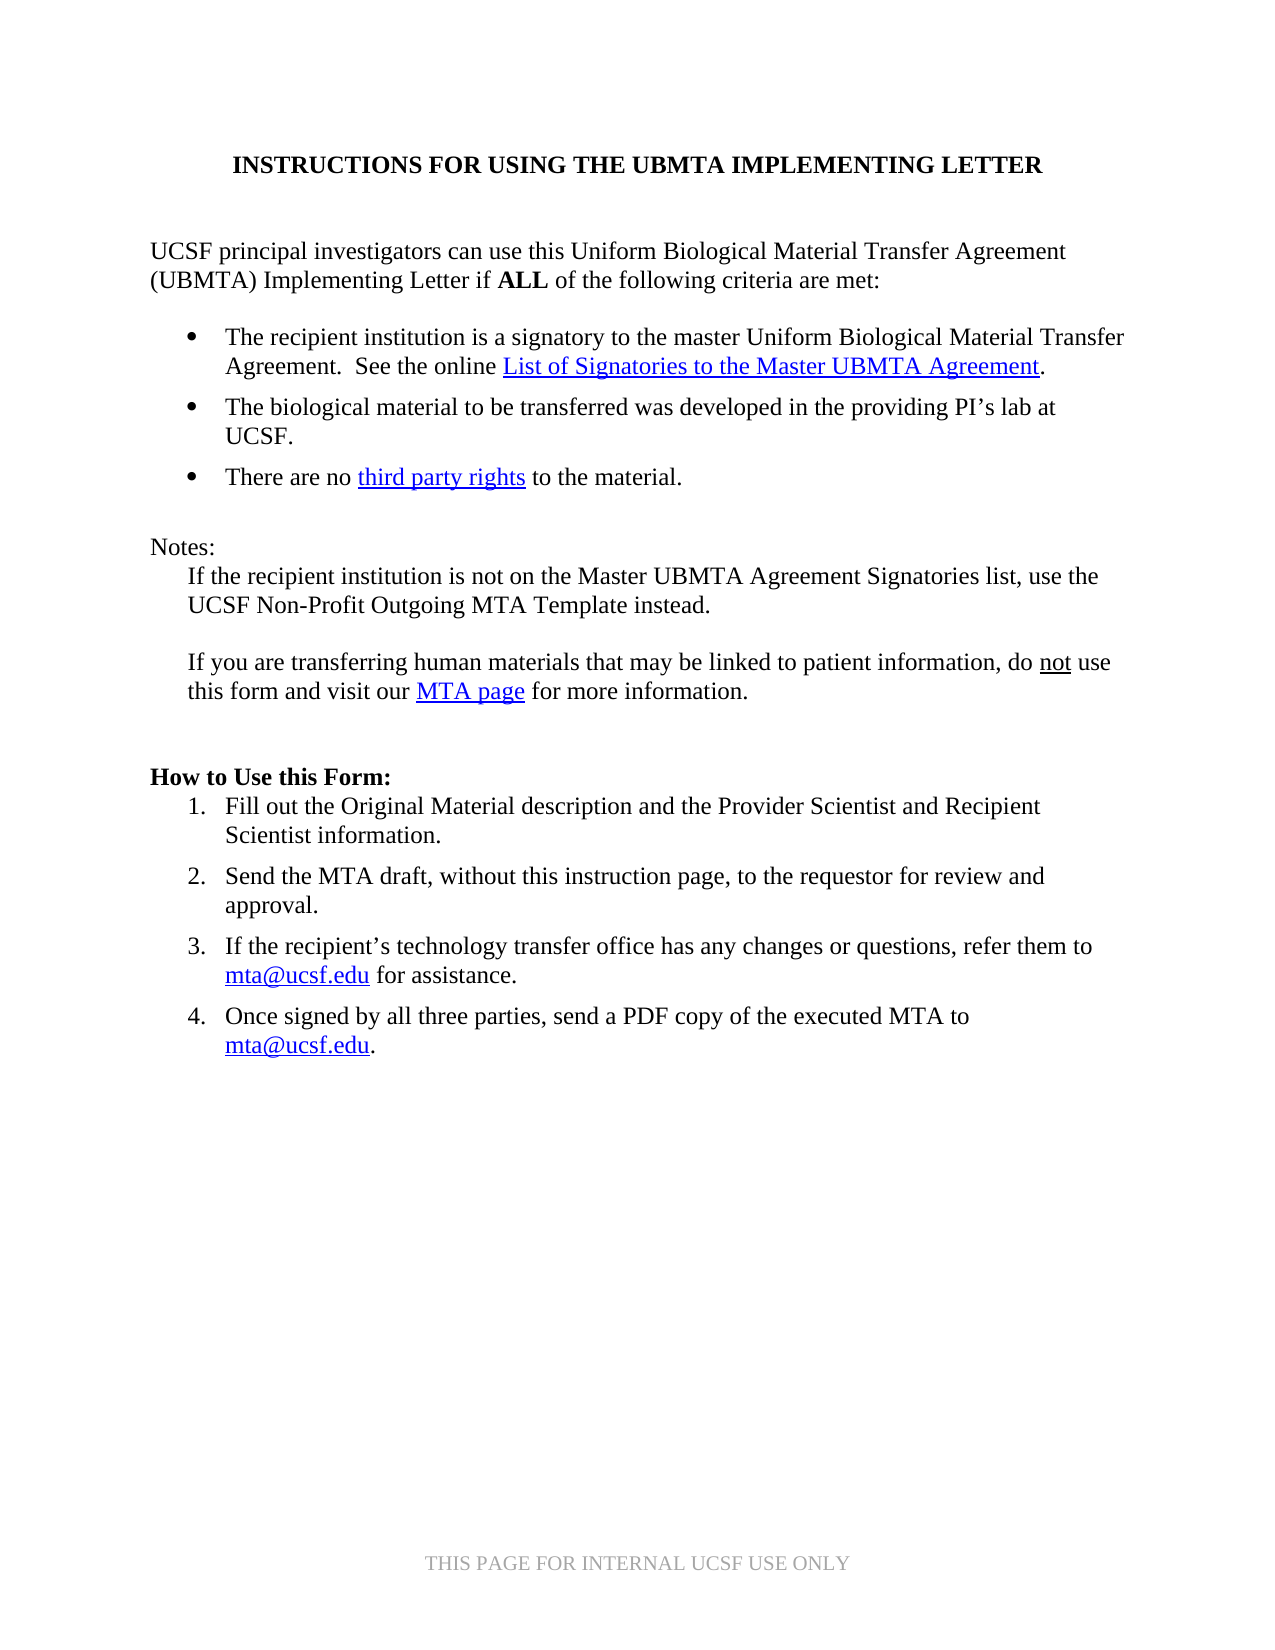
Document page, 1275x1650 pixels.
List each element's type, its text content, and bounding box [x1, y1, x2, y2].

text How to Use this Form: [150, 762, 1125, 791]
text Notes: [150, 532, 1125, 561]
list Once signed by all three parties, send a PDF copy of the executed MTA to mta@ucsf.edu. [187, 1001, 1125, 1059]
text If the recipient institution is not on the Master UBMTA Agreement Signatories list, use the UCSF Non-Profit Outgoing MTA Template instead. [187, 561, 1125, 619]
list The biological material to be transferred was developed in the providing PI’s lab at UCSF. [187, 392, 1125, 450]
list If the recipient’s technology transfer office has any changes or questions, refer them to mta@ucsf.edu for assistance. [187, 931, 1125, 989]
list There are no third party rights to the material. [187, 462, 1125, 491]
text UCSF principal investigators can use this Uniform Biological Material Transfer Agreement (UBMTA) Implementing Letter if ALL of the following criteria are met: [150, 236, 1125, 294]
text If you are transferring human materials that may be linked to patient information, do not use this form and visit our MTA page for more information. [187, 647, 1125, 705]
text INSTRUCTIONS FOR USING THE UBMTA IMPLEMENTING LETTER [150, 150, 1125, 179]
list Send the MTA draft, without this instruction page, to the requestor for review and approval. [187, 861, 1125, 919]
list The recipient institution is a signatory to the master Uniform Biological Material Transfer Agreement. See the online List of Signatories to the Master UBMTA Agreement. [187, 322, 1125, 380]
list Fill out the Original Material description and the Provider Scientist and Recipient Scientist information. [187, 791, 1125, 849]
